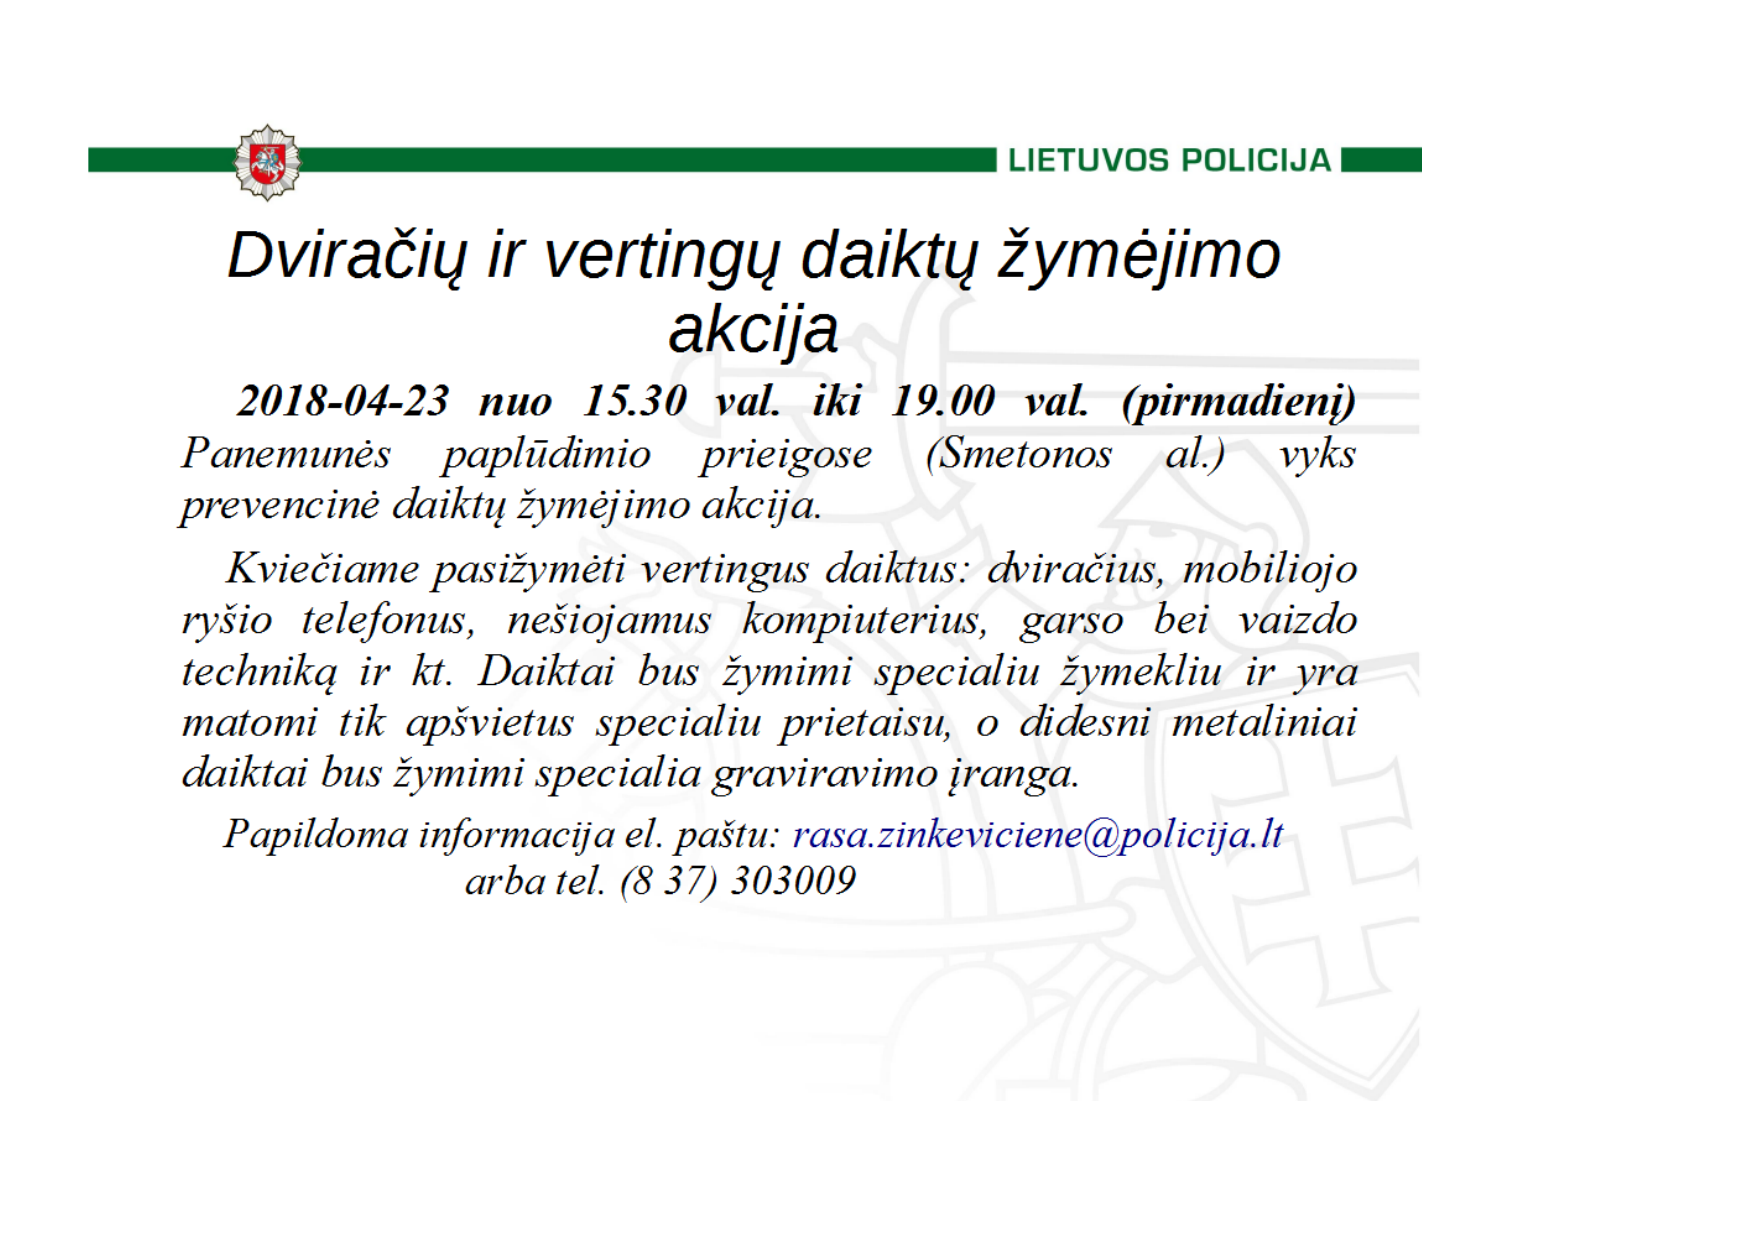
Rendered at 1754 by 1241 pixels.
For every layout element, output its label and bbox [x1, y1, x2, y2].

picture [88, 113, 1422, 1101]
